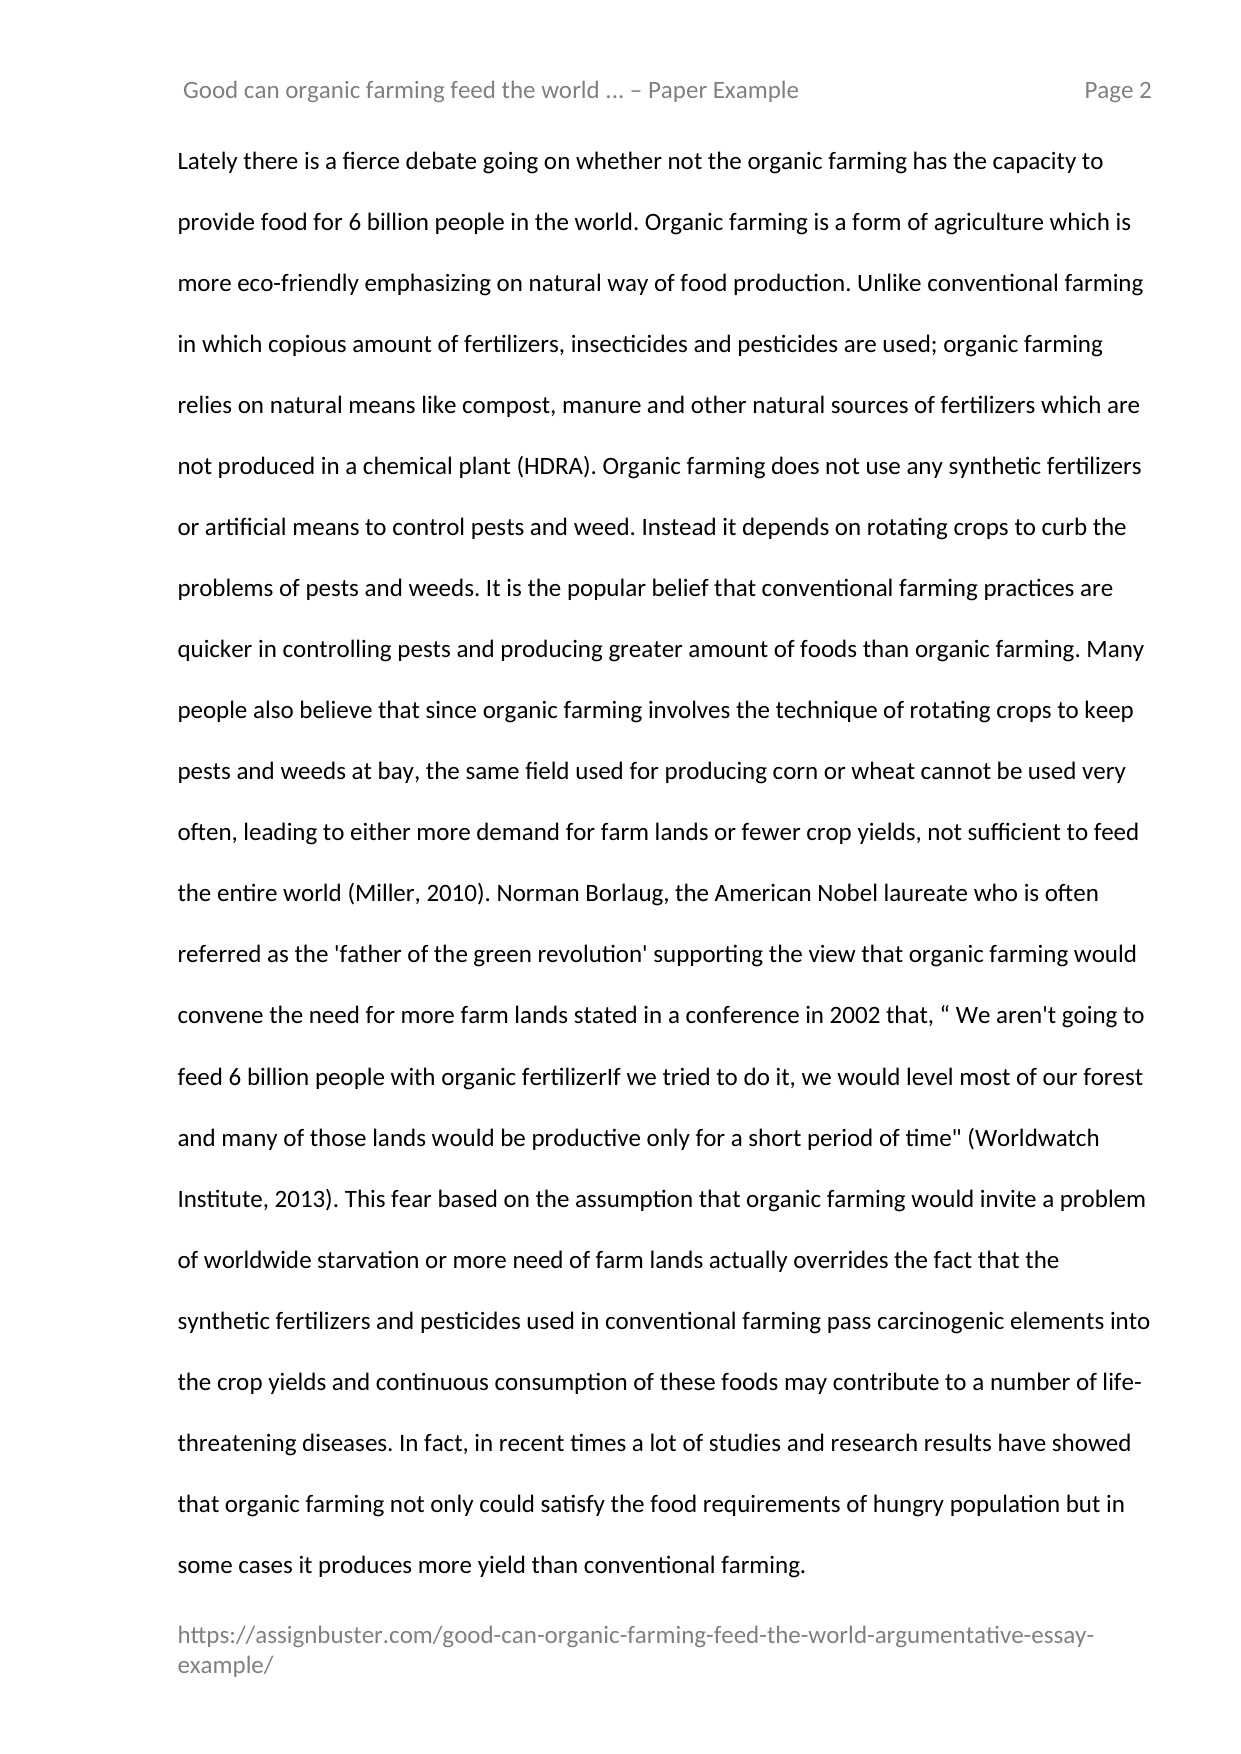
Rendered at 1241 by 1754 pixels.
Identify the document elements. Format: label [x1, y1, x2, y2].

text [177, 145, 1152, 1579]
